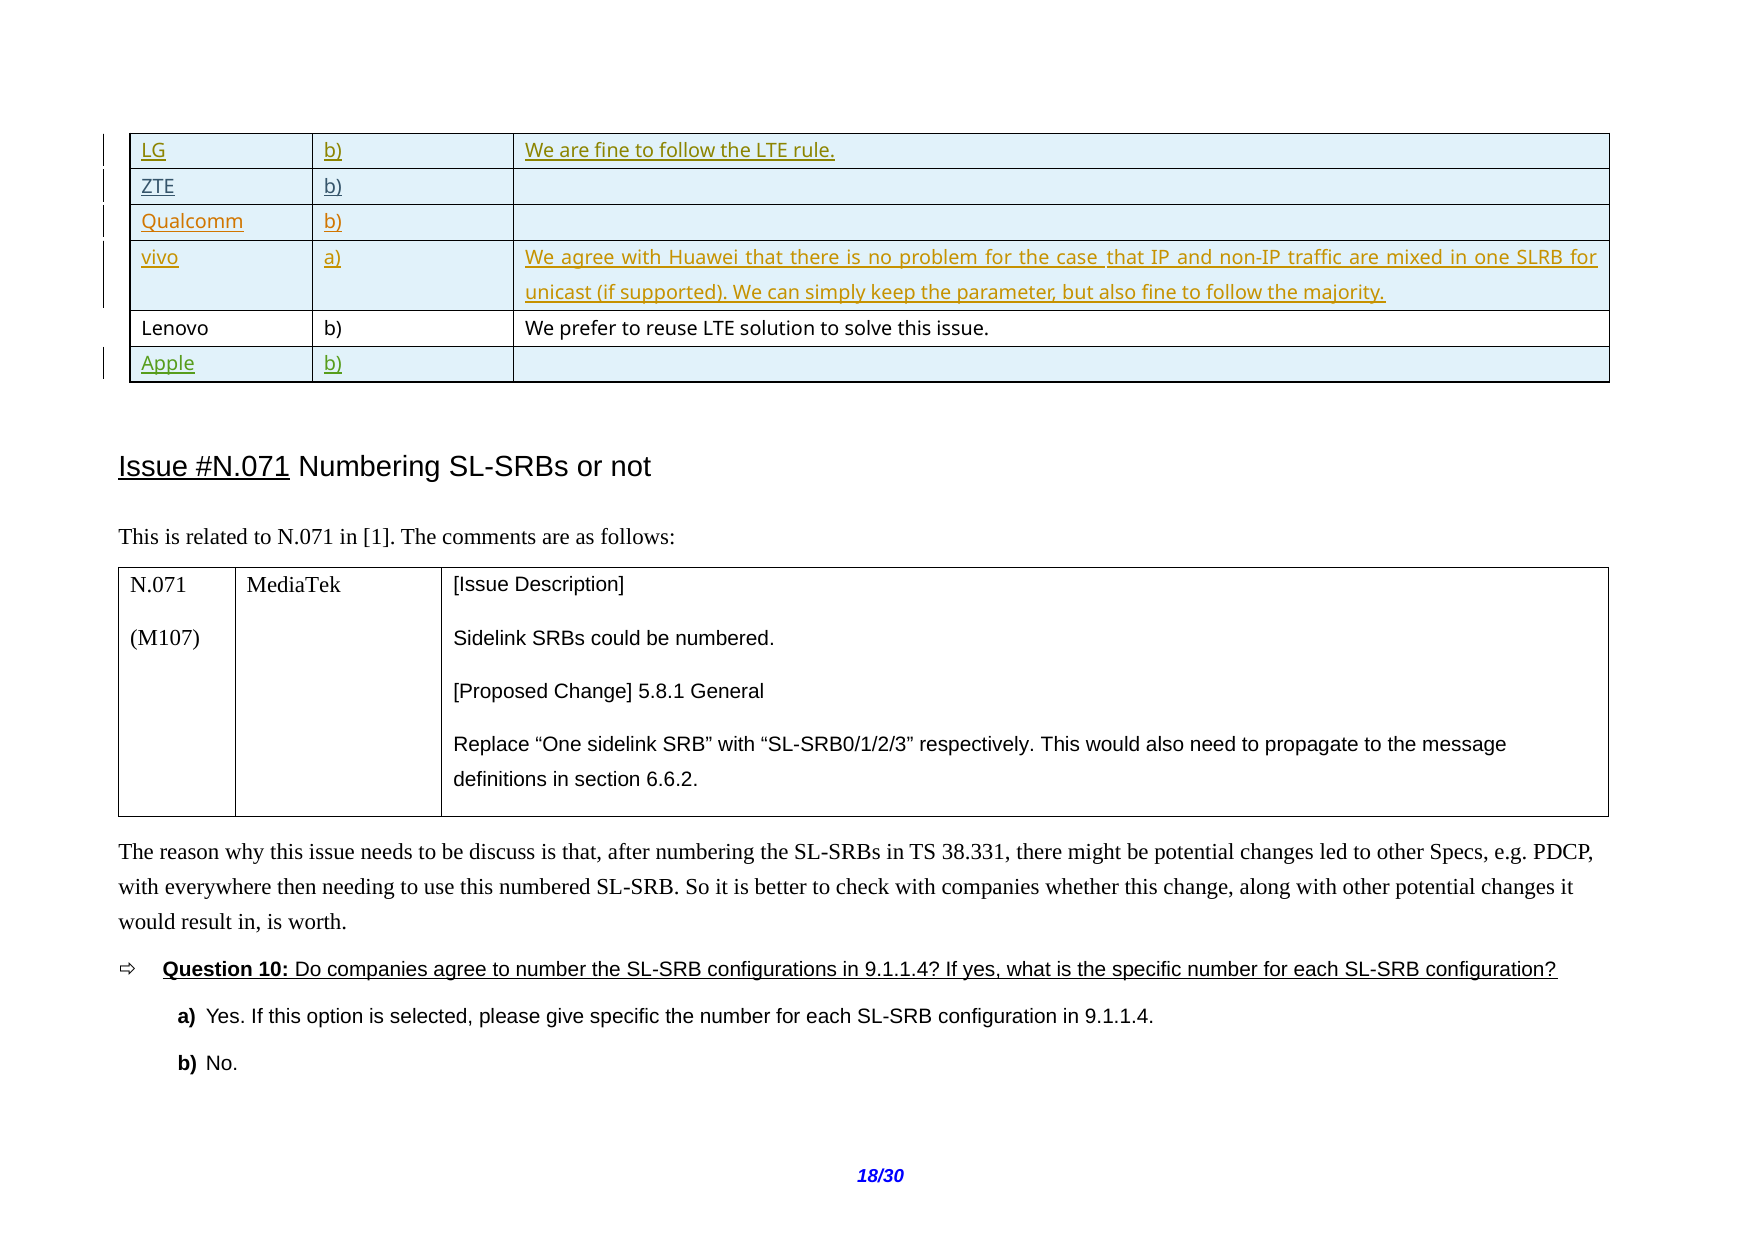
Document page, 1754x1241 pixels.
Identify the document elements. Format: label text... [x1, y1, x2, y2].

table_header MediaTek [236, 568, 441, 816]
table_cell We prefer to reuse LTE solution to solve this issue. [514, 311, 1609, 346]
list No. [177, 1046, 1609, 1079]
list Yes. If this option is selected, please give specific the number for each SL-SRB configuration in 9.1.1.4. [177, 999, 1609, 1032]
table_cell Lenovo [131, 311, 312, 346]
subtitle Issue #N.071 Numbering SL-SRBs or not [118, 433, 1609, 498]
list Question 10: Do companies agree to number the SL-SRB configurations in 9.1.1.4? If yes, what is the specific number for each SL-SRB configuration? [118, 952, 1609, 985]
table_cell b) [313, 311, 513, 346]
text The reason why this issue needs to be discuss is that, after numbering the SL-SRBs in TS 38.331, there might be potential changes led to other Specs, e.g. PDCP, with everywhere then needing to use this numbered SL-SRB. So it is better to check with companies whether this change, along with other potential changes it would result in, is worth. [118, 835, 1609, 938]
table_header [Issue Description] Sidelink SRBs could be numbered. [Proposed Change] 5.8.1 General Replace “One sidelink SRB” with “SL-SRB0/1/2/3” respectively. This would also need to propagate to the message definitions in section 6.6.2. [442, 568, 1608, 816]
text This is related to N.071 in [1]. The comments are as follows: [118, 520, 1609, 552]
table_header N.071 (M107) [119, 568, 235, 816]
